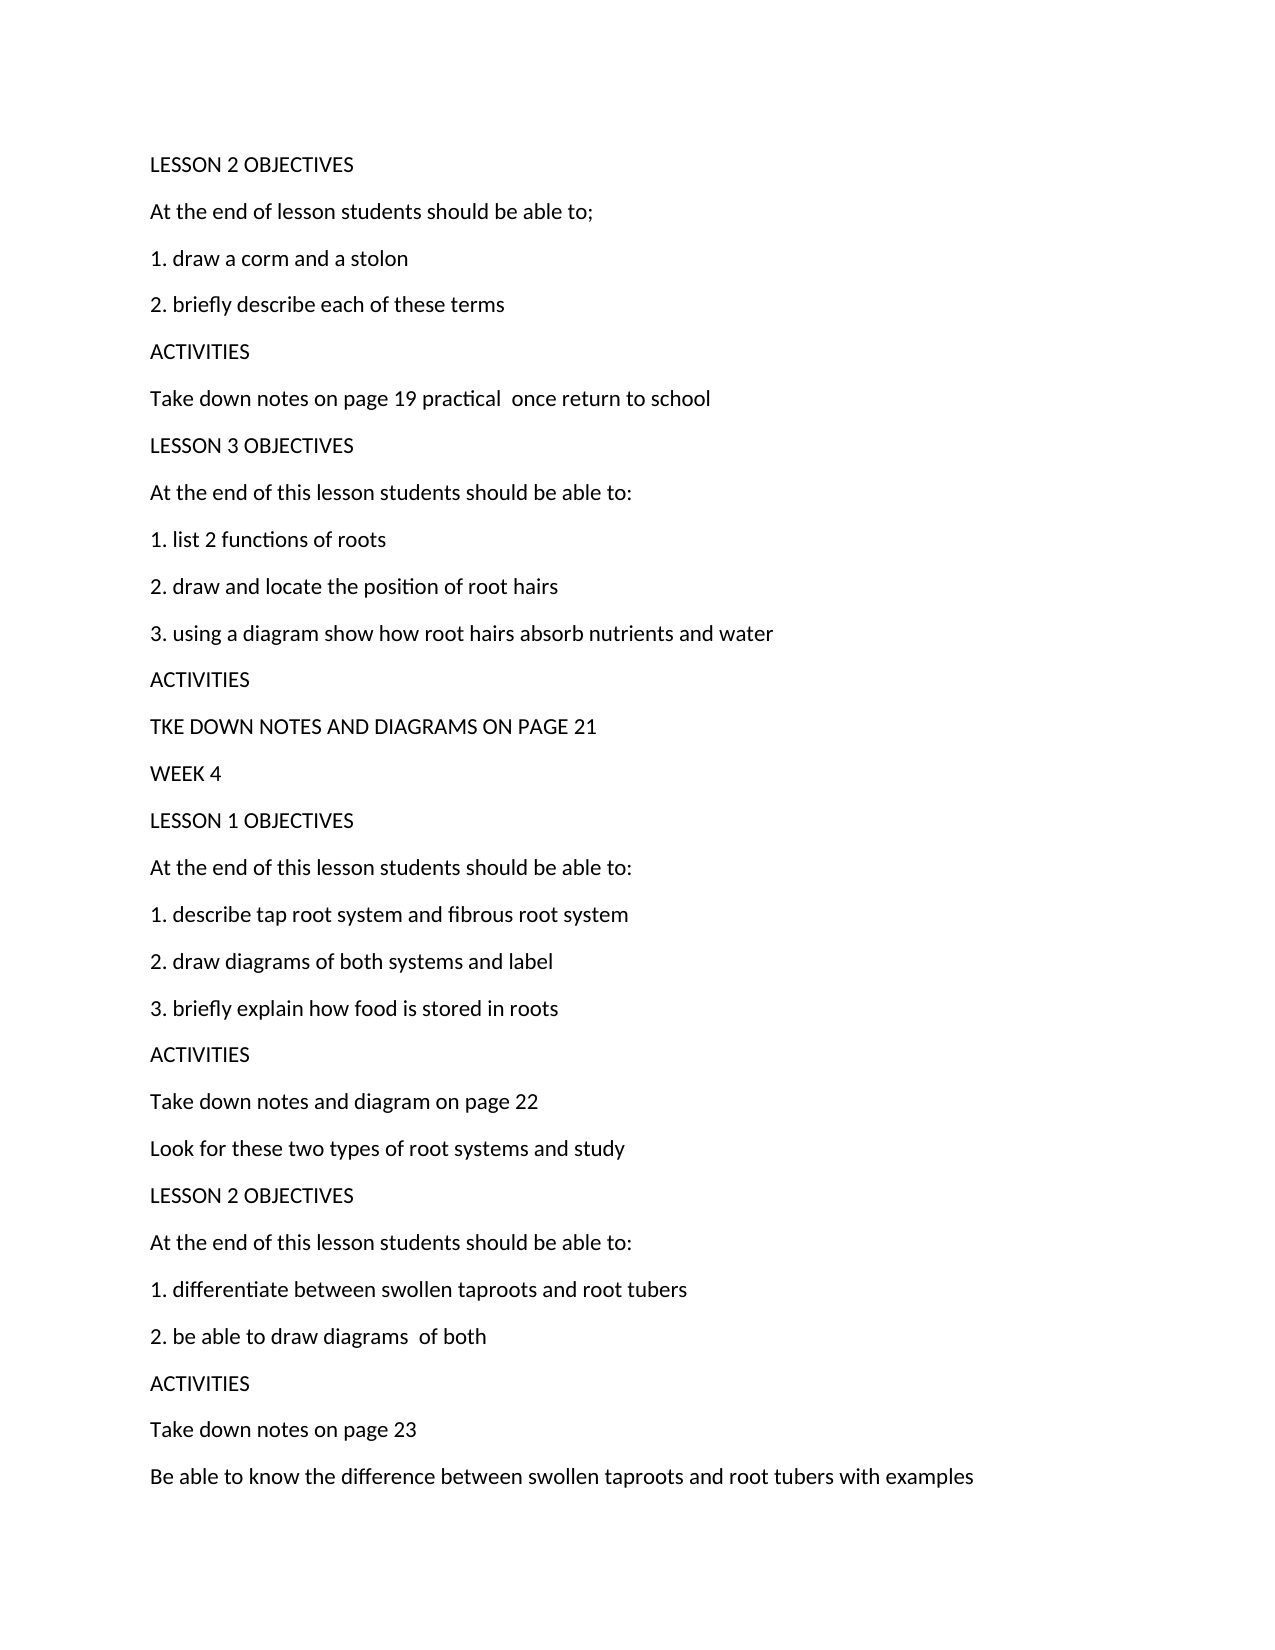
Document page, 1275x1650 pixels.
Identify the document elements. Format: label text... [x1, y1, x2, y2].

text 1. differentiate between swollen taproots and root tubers [150, 1275, 1125, 1303]
text 3. briefly explain how food is stored in roots [150, 994, 1125, 1022]
text 1. draw a corm and a stolon [150, 244, 1125, 272]
text ACTIVITIES [150, 1041, 1125, 1069]
text Take down notes on page 23 [150, 1416, 1125, 1444]
text WEEK 4 [150, 759, 1125, 787]
text LESSON 2 OBJECTIVES [150, 150, 1125, 178]
text Look for these two types of root systems and study [150, 1134, 1125, 1162]
text At the end of this lesson students should be able to: [150, 1228, 1125, 1256]
text LESSON 1 OBJECTIVES [150, 806, 1125, 834]
text ACTIVITIES [150, 666, 1125, 694]
text Take down notes on page 19 practical once return to school [150, 384, 1125, 412]
text 2. draw diagrams of both systems and label [150, 947, 1125, 975]
text At the end of lesson students should be able to; [150, 197, 1125, 225]
text Be able to know the difference between swollen taproots and root tubers with examples [150, 1462, 1125, 1491]
text 3. using a diagram show how root hairs absorb nutrients and water [150, 619, 1125, 647]
text 1. describe tap root system and fibrous root system [150, 900, 1125, 928]
text Take down notes and diagram on page 22 [150, 1087, 1125, 1116]
text ACTIVITIES [150, 337, 1125, 366]
text At the end of this lesson students should be able to: [150, 853, 1125, 881]
text At the end of this lesson students should be able to: [150, 478, 1125, 506]
text TKE DOWN NOTES AND DIAGRAMS ON PAGE 21 [150, 712, 1125, 741]
text 2. briefly describe each of these terms [150, 291, 1125, 319]
text LESSON 3 OBJECTIVES [150, 431, 1125, 459]
text 2. draw and locate the position of root hairs [150, 572, 1125, 600]
text 2. be able to draw diagrams of both [150, 1322, 1125, 1350]
text LESSON 2 OBJECTIVES [150, 1181, 1125, 1209]
text 1. list 2 functions of roots [150, 525, 1125, 553]
text ACTIVITIES [150, 1369, 1125, 1397]
